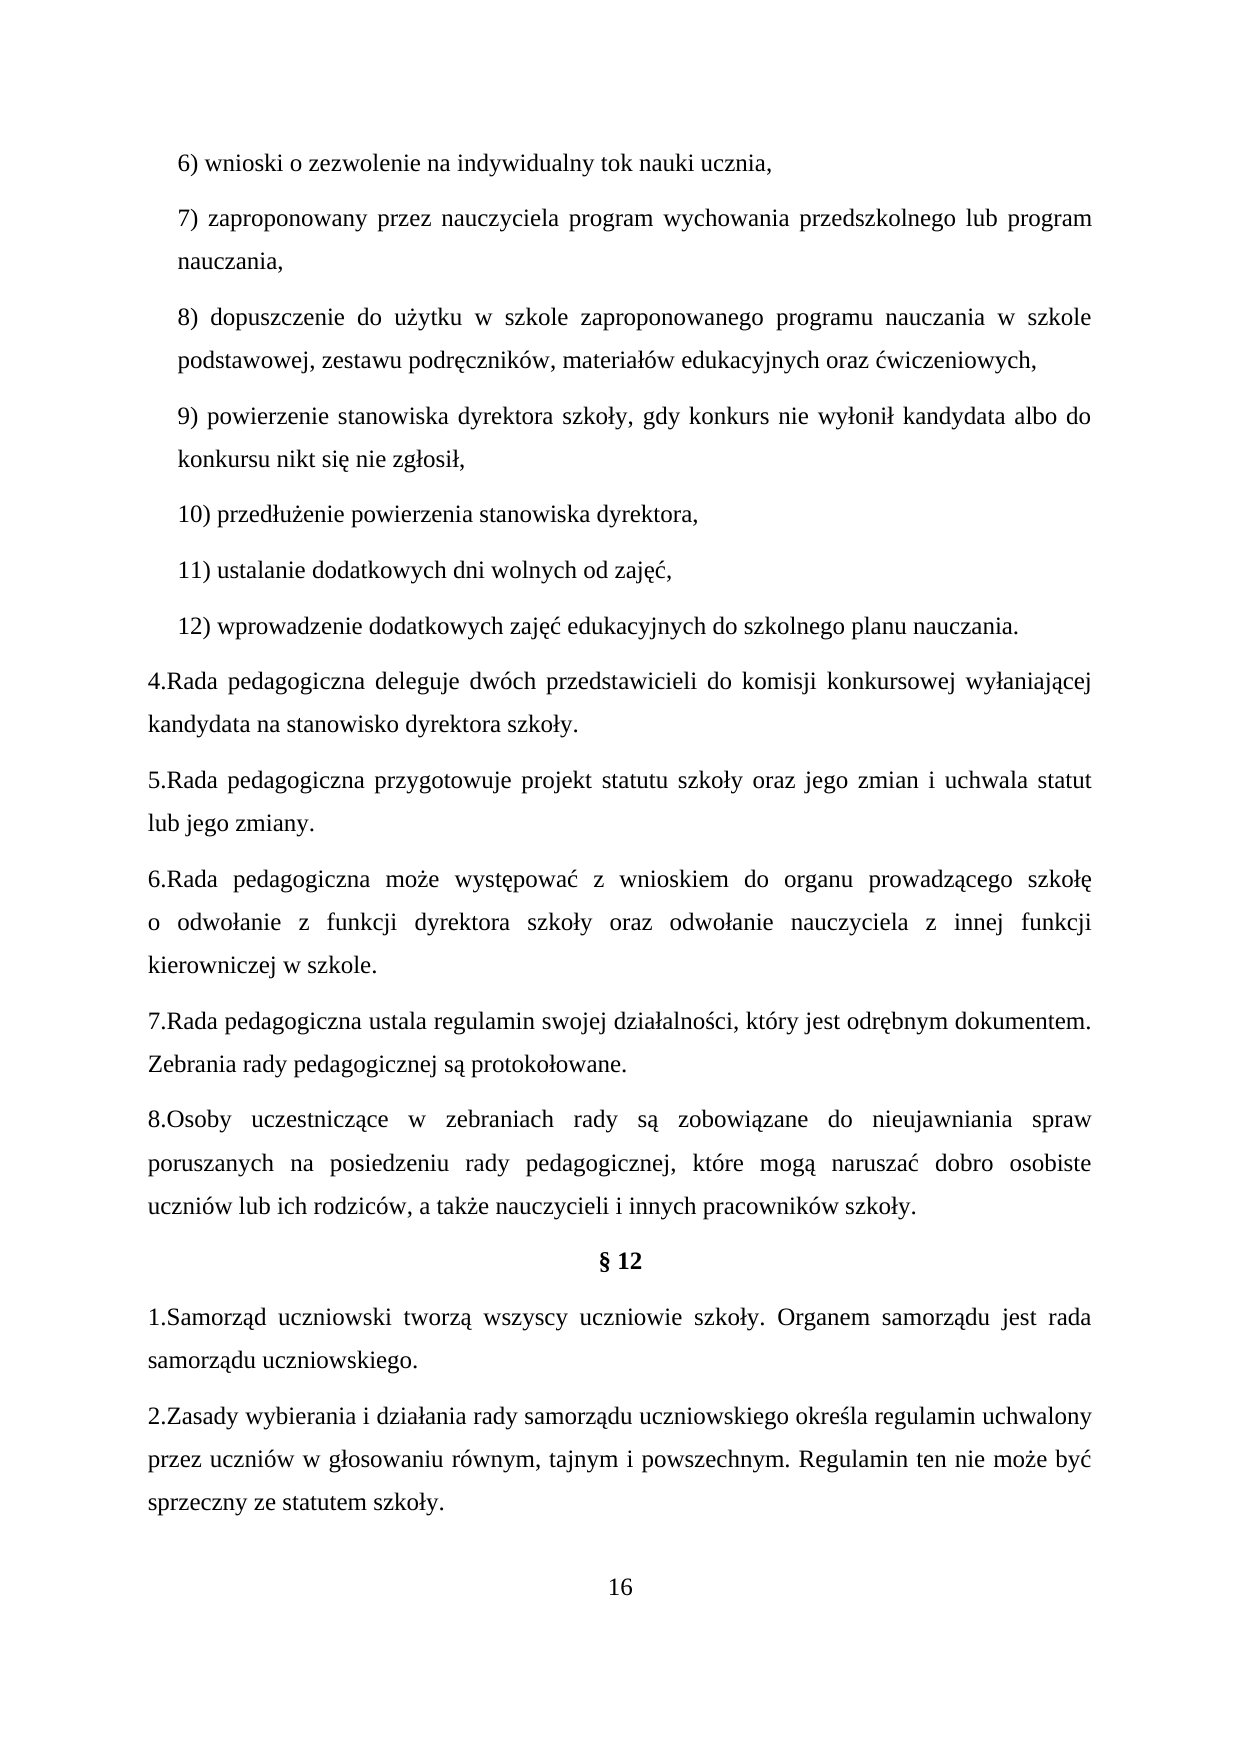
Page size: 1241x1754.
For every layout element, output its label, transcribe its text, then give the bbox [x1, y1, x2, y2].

text 11) ustalanie dodatkowych dni wolnych od zajęć, [177, 555, 1093, 584]
text 12) wprowadzenie dodatkowych zajęć edukacyjnych do szkolnego planu nauczania. [177, 611, 1093, 639]
text 8) dopuszczenie do użytku w szkole zaproponowanego programu nauczania w szkole podstawowej, zestawu podręczników, materiałów edukacyjnych oraz ćwiczeniowych, [177, 302, 1093, 374]
text 2.Zasady wybierania i działania rady samorządu uczniowskiego określa regulamin uchwalony przez uczniów w głosowaniu równym, tajnym i powszechnym. Regulamin ten nie może być sprzeczny ze statutem szkoły. [148, 1401, 1093, 1516]
text 5.Rada pedagogiczna przygotowuje projekt statutu szkoły oraz jego zmian i uchwala statut lub jego zmiany. [148, 765, 1093, 837]
text 10) przedłużenie powierzenia stanowiska dyrektora, [177, 499, 1093, 528]
text 4.Rada pedagogiczna deleguje dwóch przedstawicieli do komisji konkursowej wyłaniającej kandydata na stanowisko dyrektora szkoły. [148, 666, 1093, 738]
text 1.Samorząd uczniowski tworzą wszyscy uczniowie szkoły. Organem samorządu jest rada samorządu uczniowskiego. [148, 1302, 1093, 1374]
text 6) wnioski o zezwolenie na indywidualny tok nauki ucznia, [177, 148, 1093, 176]
text 7) zaproponowany przez nauczyciela program wychowania przedszkolnego lub program nauczania, [177, 203, 1093, 275]
text 9) powierzenie stanowiska dyrektora szkoły, gdy konkurs nie wyłonił kandydata albo do konkursu nikt się nie zgłosił, [177, 401, 1093, 473]
text 7.Rada pedagogiczna ustala regulamin swojej działalności, który jest odrębnym dokumentem. Zebrania rady pedagogicznej są protokołowane. [148, 1006, 1093, 1078]
text 8.Osoby uczestniczące w zebraniach rady są zobowiązane do nieujawniania spraw poruszanych na posiedzeniu rady pedagogicznej, które mogą naruszać dobro osobiste uczniów lub ich rodziców, a także nauczycieli i innych pracowników szkoły. [148, 1104, 1093, 1219]
text 6.Rada pedagogiczna może występować z wnioskiem do organu prowadzącego szkołę o odwołanie z funkcji dyrektora szkoły oraz odwołanie nauczyciela z innej funkcji kierowniczej w szkole. [148, 864, 1093, 979]
text § 12 [148, 1246, 1093, 1275]
